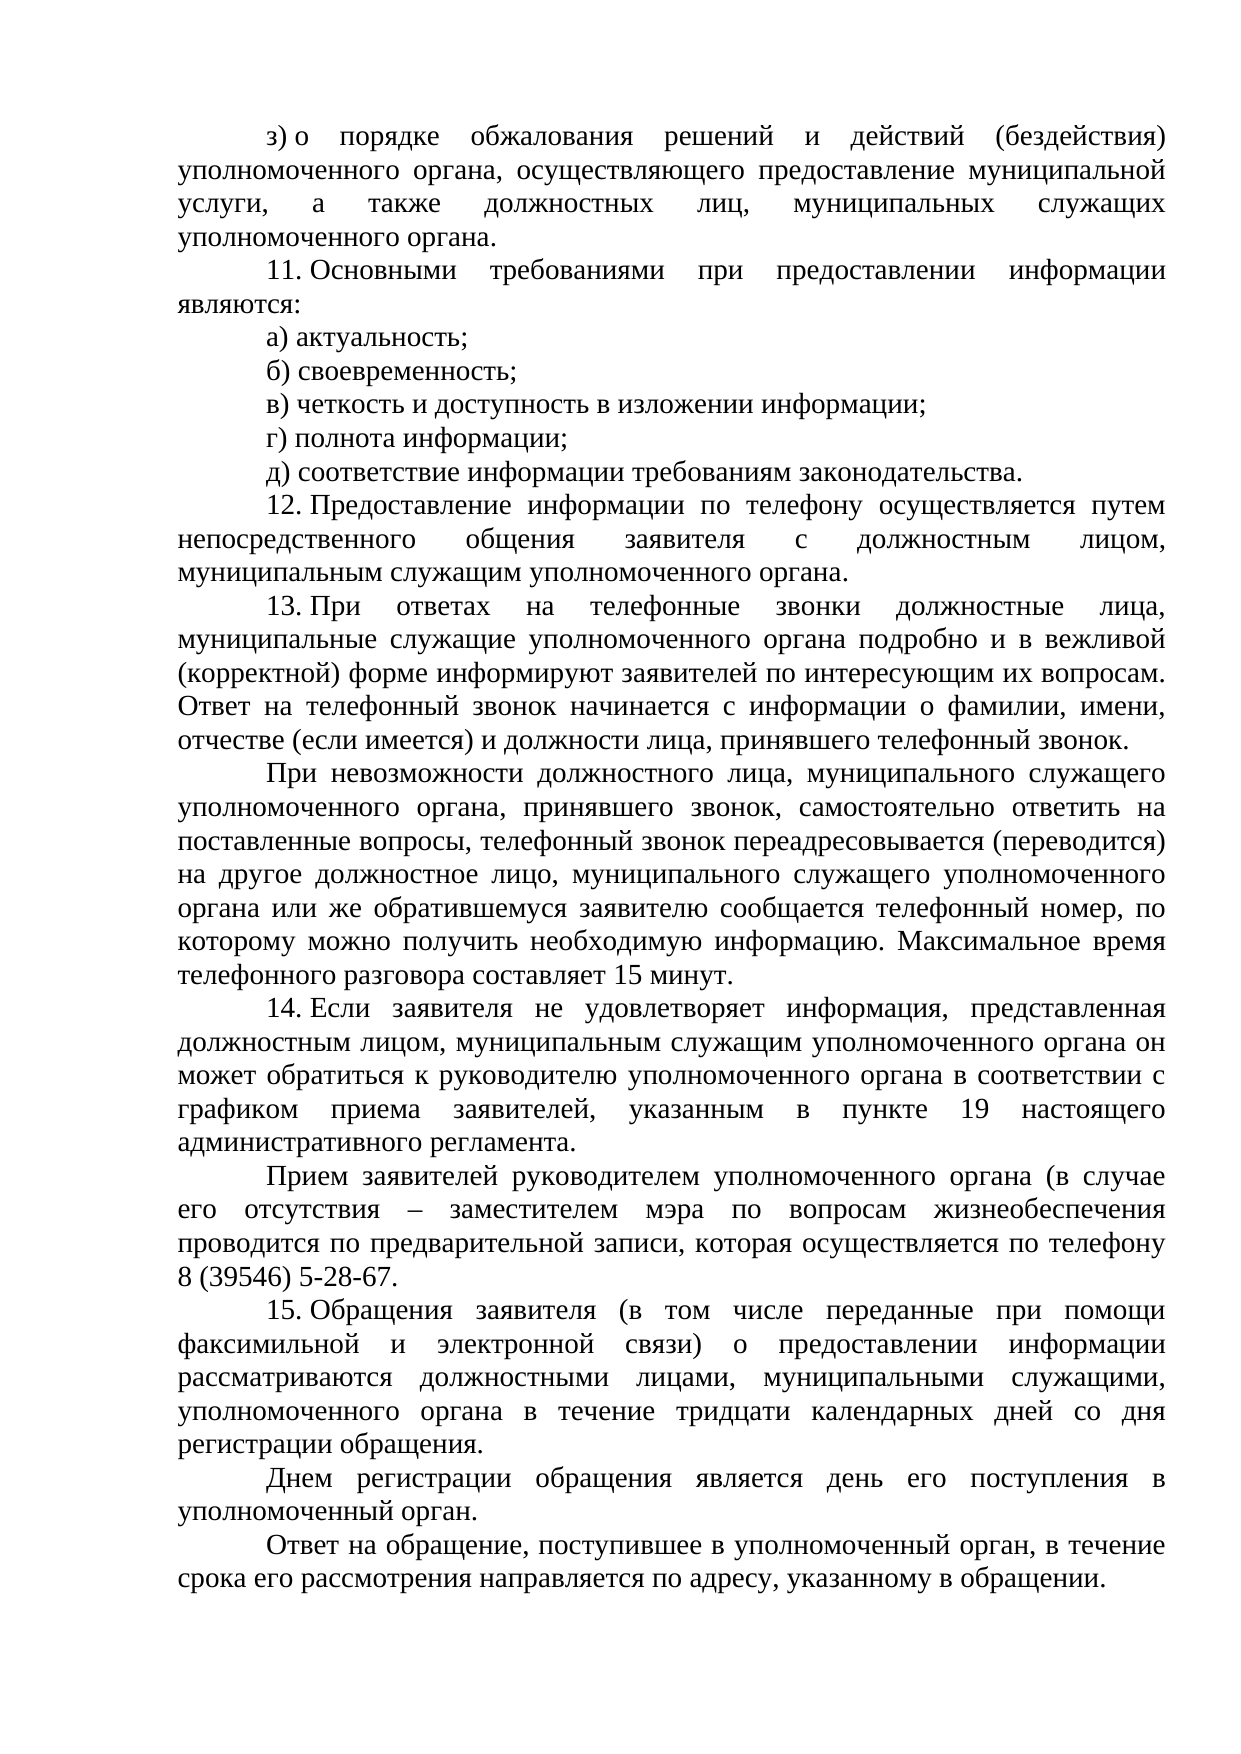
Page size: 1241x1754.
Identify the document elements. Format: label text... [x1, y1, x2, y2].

text 13. При ответах на телефонные звонки должностные лица, муниципальные служащие уполномоченного органа подробно и в вежливой (корректной) форме информируют заявителей по интересующим их вопросам. Ответ на телефонный звонок начинается с информации о фамилии, имени, отчестве (если имеется) и должности лица, принявшего телефонный звонок. [177, 588, 1167, 756]
text в) четкость и доступность в изложении информации; [177, 387, 1167, 420]
text б) своевременность; [177, 353, 1167, 387]
text з) о порядке обжалования решений и действий (бездействия) уполномоченного органа, осуществляющего предоставление муниципальной услуги, а также должностных лиц, муниципальных служащих уполномоченного органа. [177, 118, 1167, 252]
text д) соответствие информации требованиям законодательства. [177, 454, 1167, 487]
text 14. Если заявителя не удовлетворяет информация, представленная должностным лицом, муниципальным служащим уполномоченного органа он может обратиться к руководителю уполномоченного органа в соответствии с графиком приема заявителей, указанным в пункте 19 настоящего административного регламента. [177, 990, 1167, 1158]
text г) полнота информации; [177, 420, 1167, 454]
text Ответ на обращение, поступившее в уполномоченный орган, в течение срока его рассмотрения направляется по адресу, указанному в обращении. [177, 1527, 1167, 1594]
text а) актуальность; [177, 319, 1167, 353]
text Днем регистрации обращения является день его поступления в уполномоченный орган. [177, 1460, 1167, 1527]
text При невозможности должностного лица, муниципального служащего уполномоченного органа, принявшего звонок, самостоятельно ответить на поставленные вопросы, телефонный звонок переадресовывается (переводится) на другое должностное лицо, муниципального служащего уполномоченного органа или же обратившемуся заявителю сообщается телефонный номер, по которому можно получить необходимую информацию. Максимальное время телефонного разговора составляет 15 минут. [177, 756, 1167, 990]
text Прием заявителей руководителем уполномоченного органа (в случае его отсутствия – заместителем мэра по вопросам жизнеобеспечения проводится по предварительной записи, которая осуществляется по телефону 8 (39546) 5-28-67. [177, 1158, 1167, 1292]
text 11. Основными требованиями при предоставлении информации являются: [177, 252, 1167, 319]
text 15. Обращения заявителя (в том числе переданные при помощи факсимильной и электронной связи) о предоставлении информации рассматриваются должностными лицами, муниципальными служащими, уполномоченного органа в течение тридцати календарных дней со дня регистрации обращения. [177, 1292, 1167, 1460]
text 12. Предоставление информации по телефону осуществляется путем непосредственного общения заявителя с должностным лицом, муниципальным служащим уполномоченного органа. [177, 487, 1167, 588]
